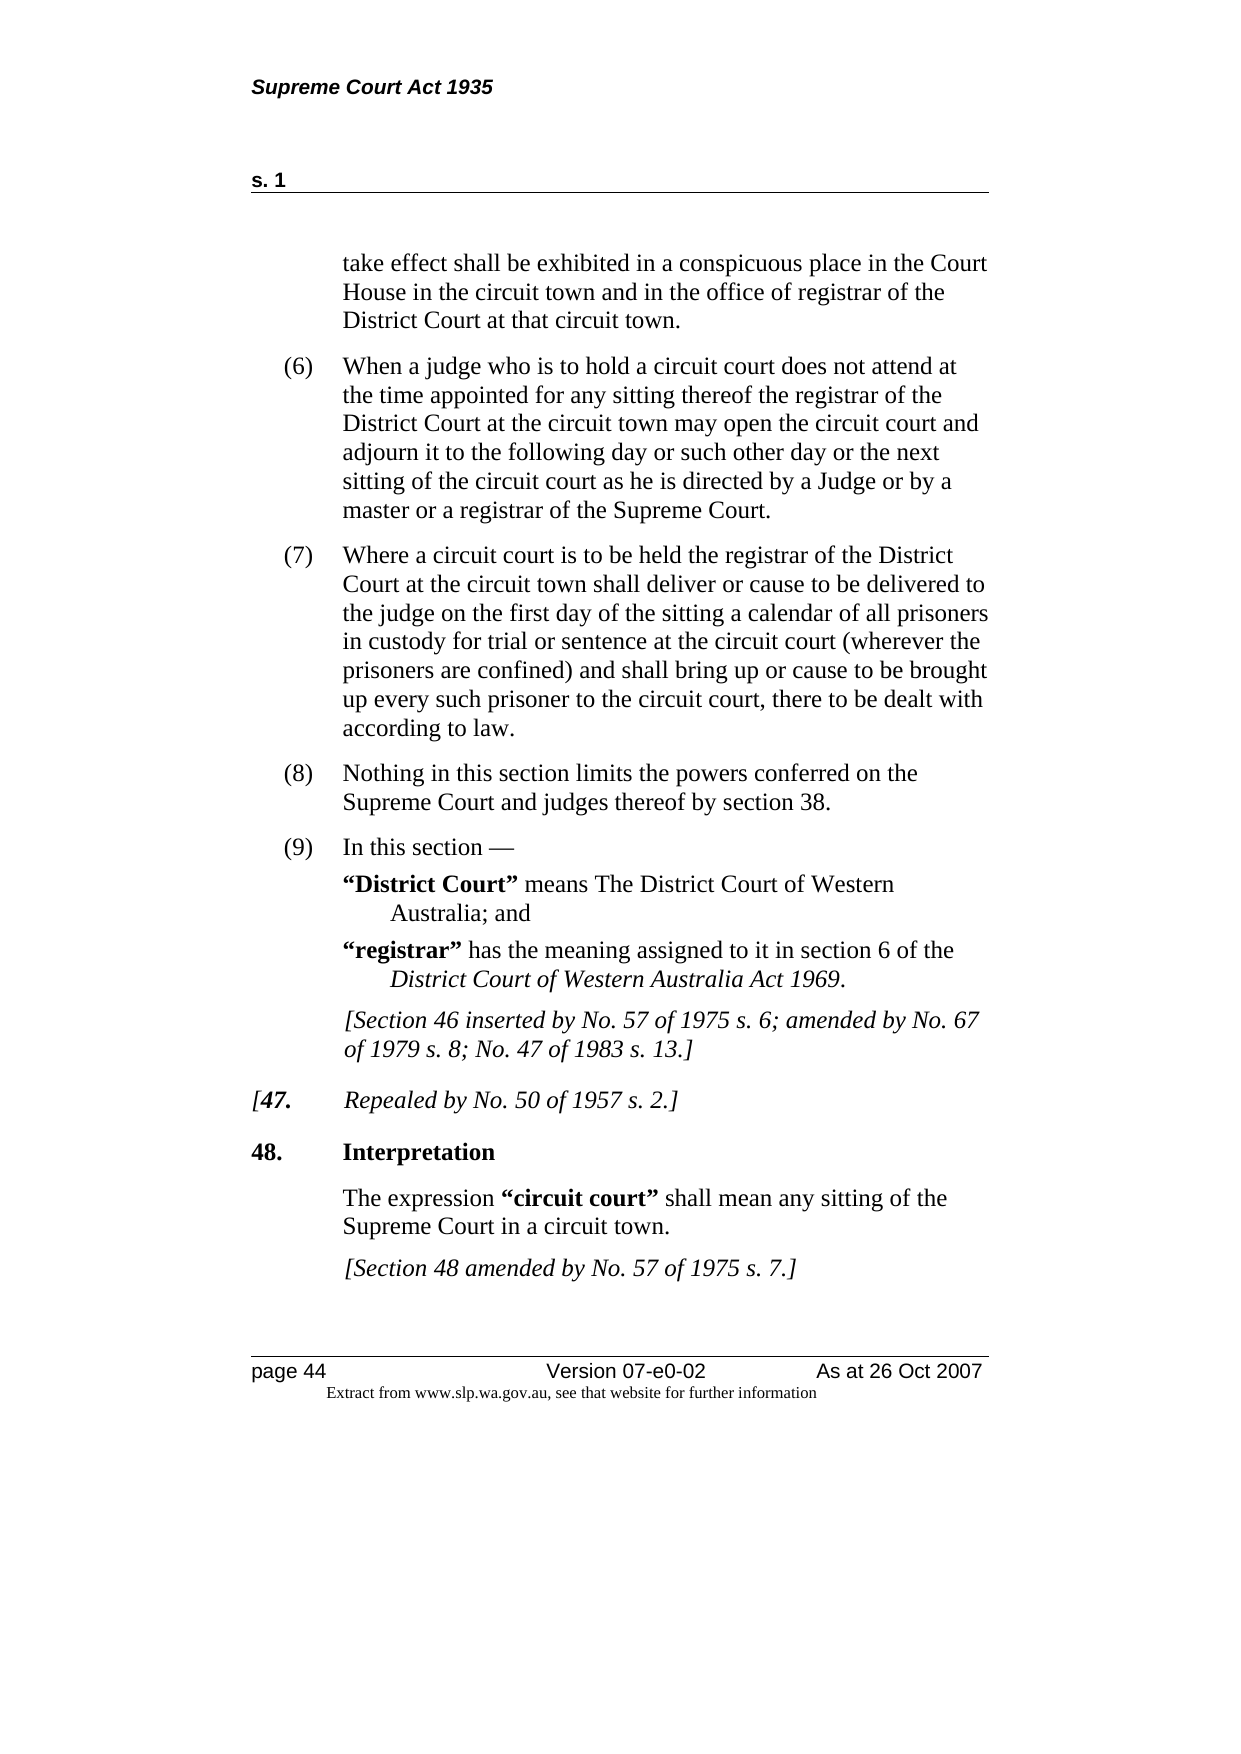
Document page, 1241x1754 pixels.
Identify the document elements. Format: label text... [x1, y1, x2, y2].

text (7) Where a circuit court is to be held the registrar of the District Court at the circuit town shall deliver or cause to be delivered to the judge on the first day of the sitting a calendar of all prisoners in custody for trial or sentence at the circuit court (wherever the prisoners are confined) and shall bring up or cause to be brought up every such prisoner to the circuit court, there to be dealt with according to law. [251, 540, 989, 741]
text [Section 48 amended by No. 57 of 1975 s. 7.] [251, 1253, 989, 1281]
text (8) Nothing in this section limits the powers conferred on the Supreme Court and judges thereof by section 38. [251, 758, 989, 816]
text The expression “circuit court” shall mean any sitting of the Supreme Court in a circuit town. [251, 1183, 989, 1240]
text “District Court” means The District Court of Western Australia; and [251, 869, 989, 927]
subtitle 48. Interpretation [251, 1137, 989, 1166]
text [47. Repealed by No. 50 of 1957 s. 2.] [251, 1086, 989, 1114]
text (6) When a judge who is to hold a circuit court does not attend at the time appointed for any sitting thereof the registrar of the District Court at the circuit town may open the circuit court and adjourn it to the following day or such other day or the next sitting of the circuit court as he is directed by a Judge or by a master or a registrar of the Supreme Court. [251, 351, 989, 523]
text “registrar” has the meaning assigned to it in section 6 of the District Court of Western Australia Act 1969. [251, 935, 989, 993]
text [251, 248, 989, 334]
text (9) In this section — [251, 832, 989, 861]
text [Section 46 inserted by No. 57 of 1975 s. 6; amended by No. 67 of 1979 s. 8; No. 47 of 1983 s. 13.] [251, 1005, 989, 1063]
